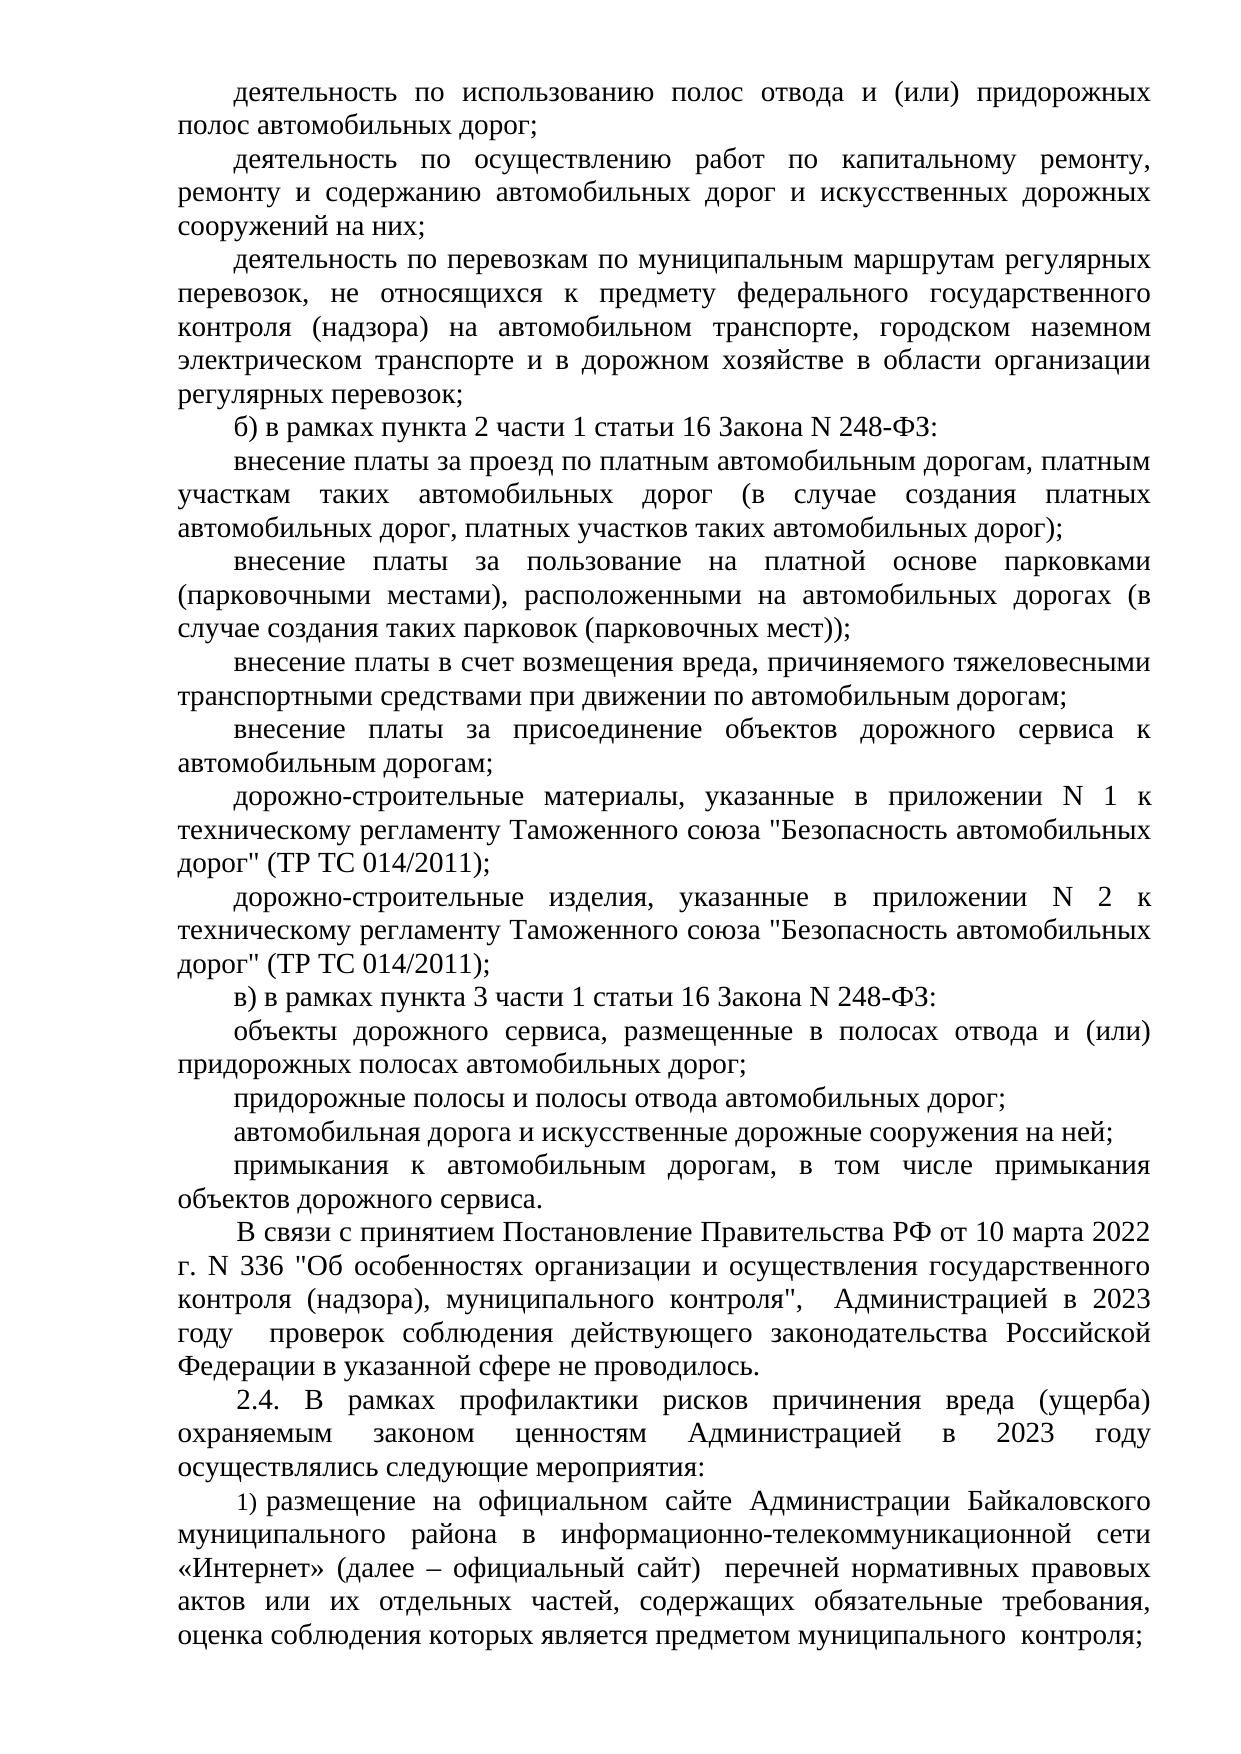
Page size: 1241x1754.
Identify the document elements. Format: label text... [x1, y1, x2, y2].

text дорожно-строительные изделия, указанные в приложении N 2 к техническому регламенту Таможенного союза "Безопасность автомобильных дорог" (ТР ТС 014/2011); [177, 879, 1152, 979]
text в) в рамках пункта 3 части 1 статьи 16 Закона N 248-ФЗ: [177, 979, 1152, 1013]
text В связи с принятием Постановление Правительства РФ от 10 марта 2022 г. N 336 "Об особенностях организации и осуществления государственного контроля (надзора), муниципального контроля", Администрацией в 2023 году проверок соблюдения действующего законодательства Российской Федерации в указанной сфере не проводилось. [177, 1214, 1152, 1382]
text деятельность по перевозкам по муниципальным маршрутам регулярных перевозок, не относящихся к предмету федерального государственного контроля (надзора) на автомобильном транспорте, городском наземном электрическом транспорте и в дорожном хозяйстве в области организации регулярных перевозок; [177, 242, 1152, 409]
text дорожно-строительные материалы, указанные в приложении N 1 к техническому регламенту Таможенного союза "Безопасность автомобильных дорог" (ТР ТС 014/2011); [177, 778, 1152, 879]
text деятельность по осуществлению работ по капитальному ремонту, ремонту и содержанию автомобильных дорог и искусственных дорожных сооружений на них; [177, 141, 1152, 242]
text 2.4. В рамках профилактики рисков причинения вреда (ущерба) охраняемым законом ценностям Администрацией в 2023 году осуществлялись следующие мероприятия: [177, 1382, 1152, 1483]
text внесение платы за проезд по платным автомобильным дорогам, платным участкам таких автомобильных дорог (в случае создания платных автомобильных дорог, платных участков таких автомобильных дорог); [177, 443, 1152, 543]
text внесение платы за присоединение объектов дорожного сервиса к автомобильным дорогам; [177, 711, 1152, 778]
list размещение на официальном сайте Администрации Байкаловского муниципального района в информационно-телекоммуникационной сети «Интернет» (далее – официальный сайт) перечней нормативных правовых актов или их отдельных частей, содержащих обязательные требования, оценка соблюдения которых является предметом муниципального контроля; [177, 1483, 1152, 1650]
text объекты дорожного сервиса, размещенные в полосах отвода и (или) придорожных полосах автомобильных дорог; [177, 1013, 1152, 1080]
text примыкания к автомобильным дорогам, в том числе примыкания объектов дорожного сервиса. [177, 1147, 1152, 1214]
text деятельность по использованию полос отвода и (или) придорожных полос автомобильных дорог; [177, 74, 1152, 141]
text придорожные полосы и полосы отвода автомобильных дорог; [177, 1080, 1152, 1114]
text б) в рамках пункта 2 части 1 статьи 16 Закона N 248-ФЗ: [177, 409, 1152, 443]
text внесение платы за пользование на платной основе парковками (парковочными местами), расположенными на автомобильных дорогах (в случае создания таких парковок (парковочных мест)); [177, 543, 1152, 644]
text автомобильная дорога и искусственные дорожные сооружения на ней; [177, 1114, 1152, 1147]
text внесение платы в счет возмещения вреда, причиняемого тяжеловесными транспортными средствами при движении по автомобильным дорогам; [177, 644, 1152, 711]
